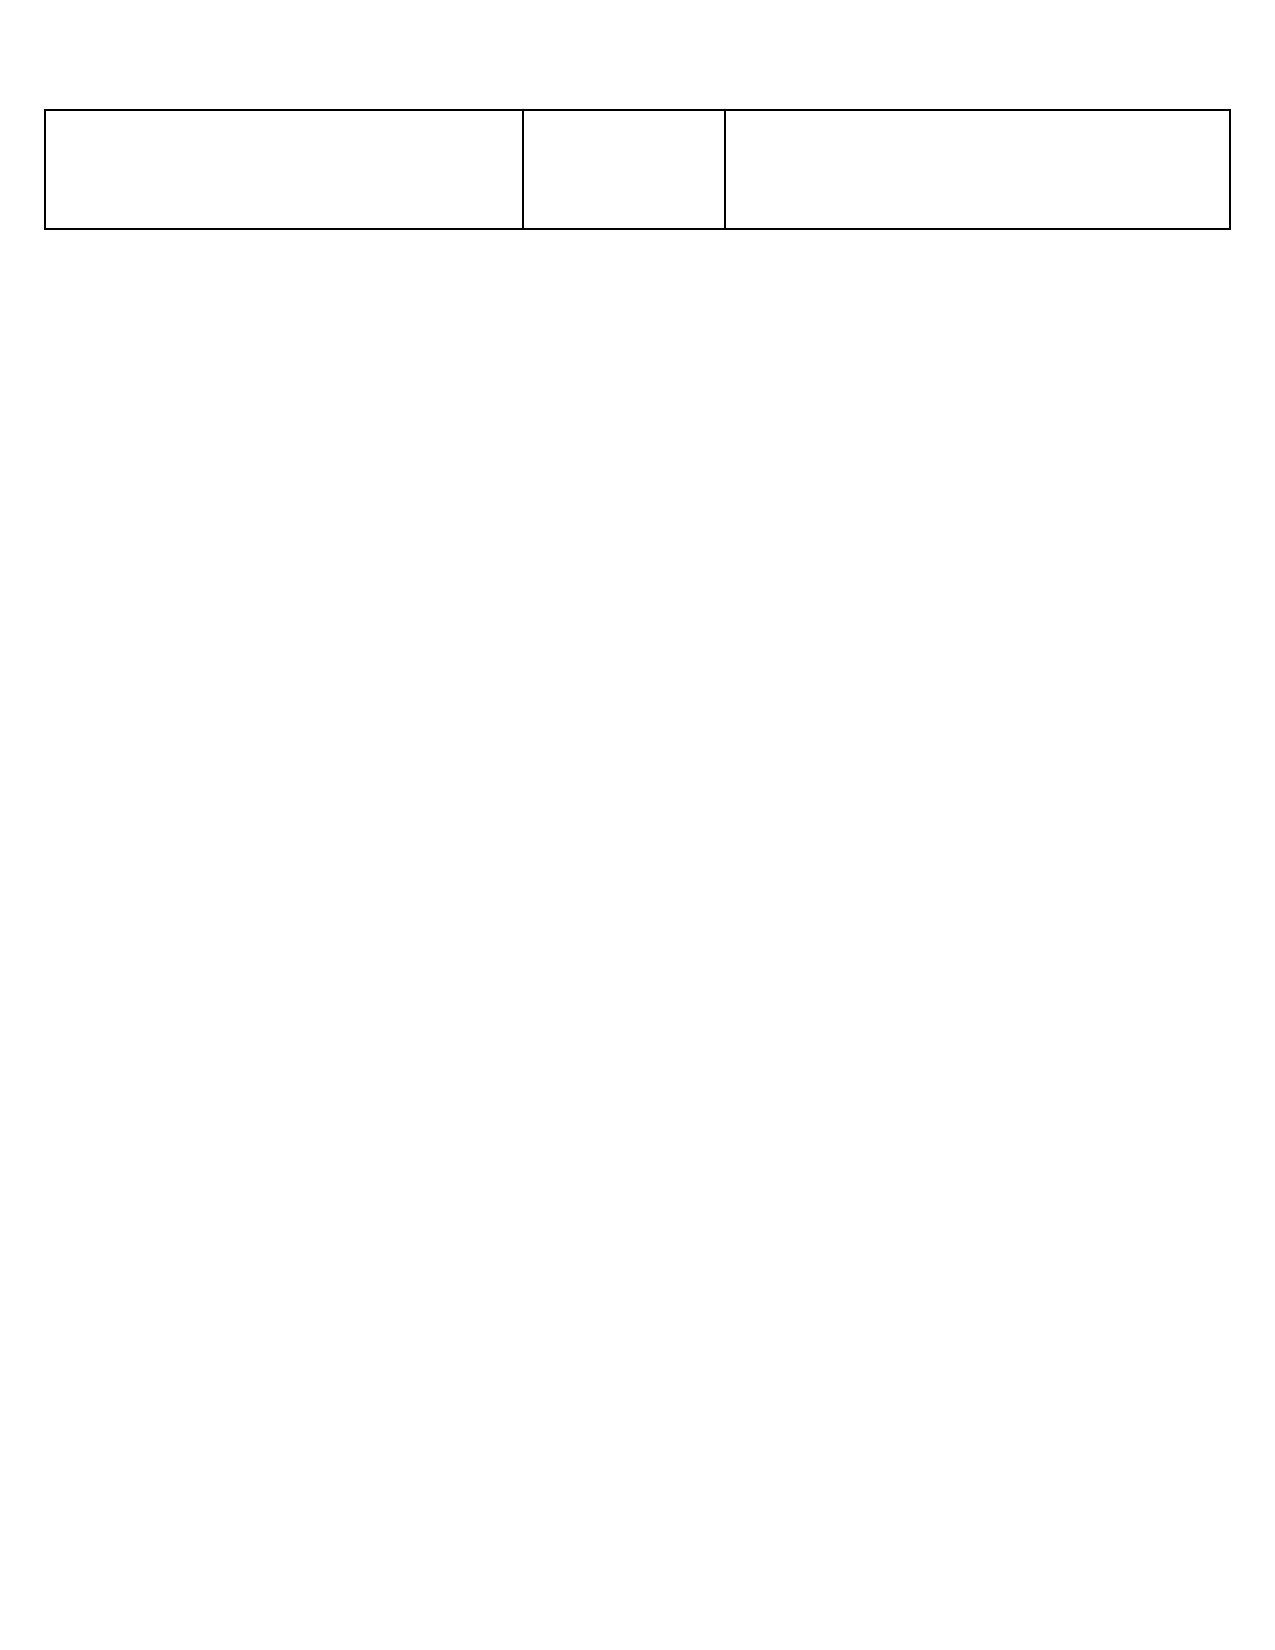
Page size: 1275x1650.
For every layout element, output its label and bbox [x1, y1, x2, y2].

table_cell [524, 111, 724, 228]
table_cell [46, 111, 522, 228]
table_cell [726, 111, 1229, 228]
